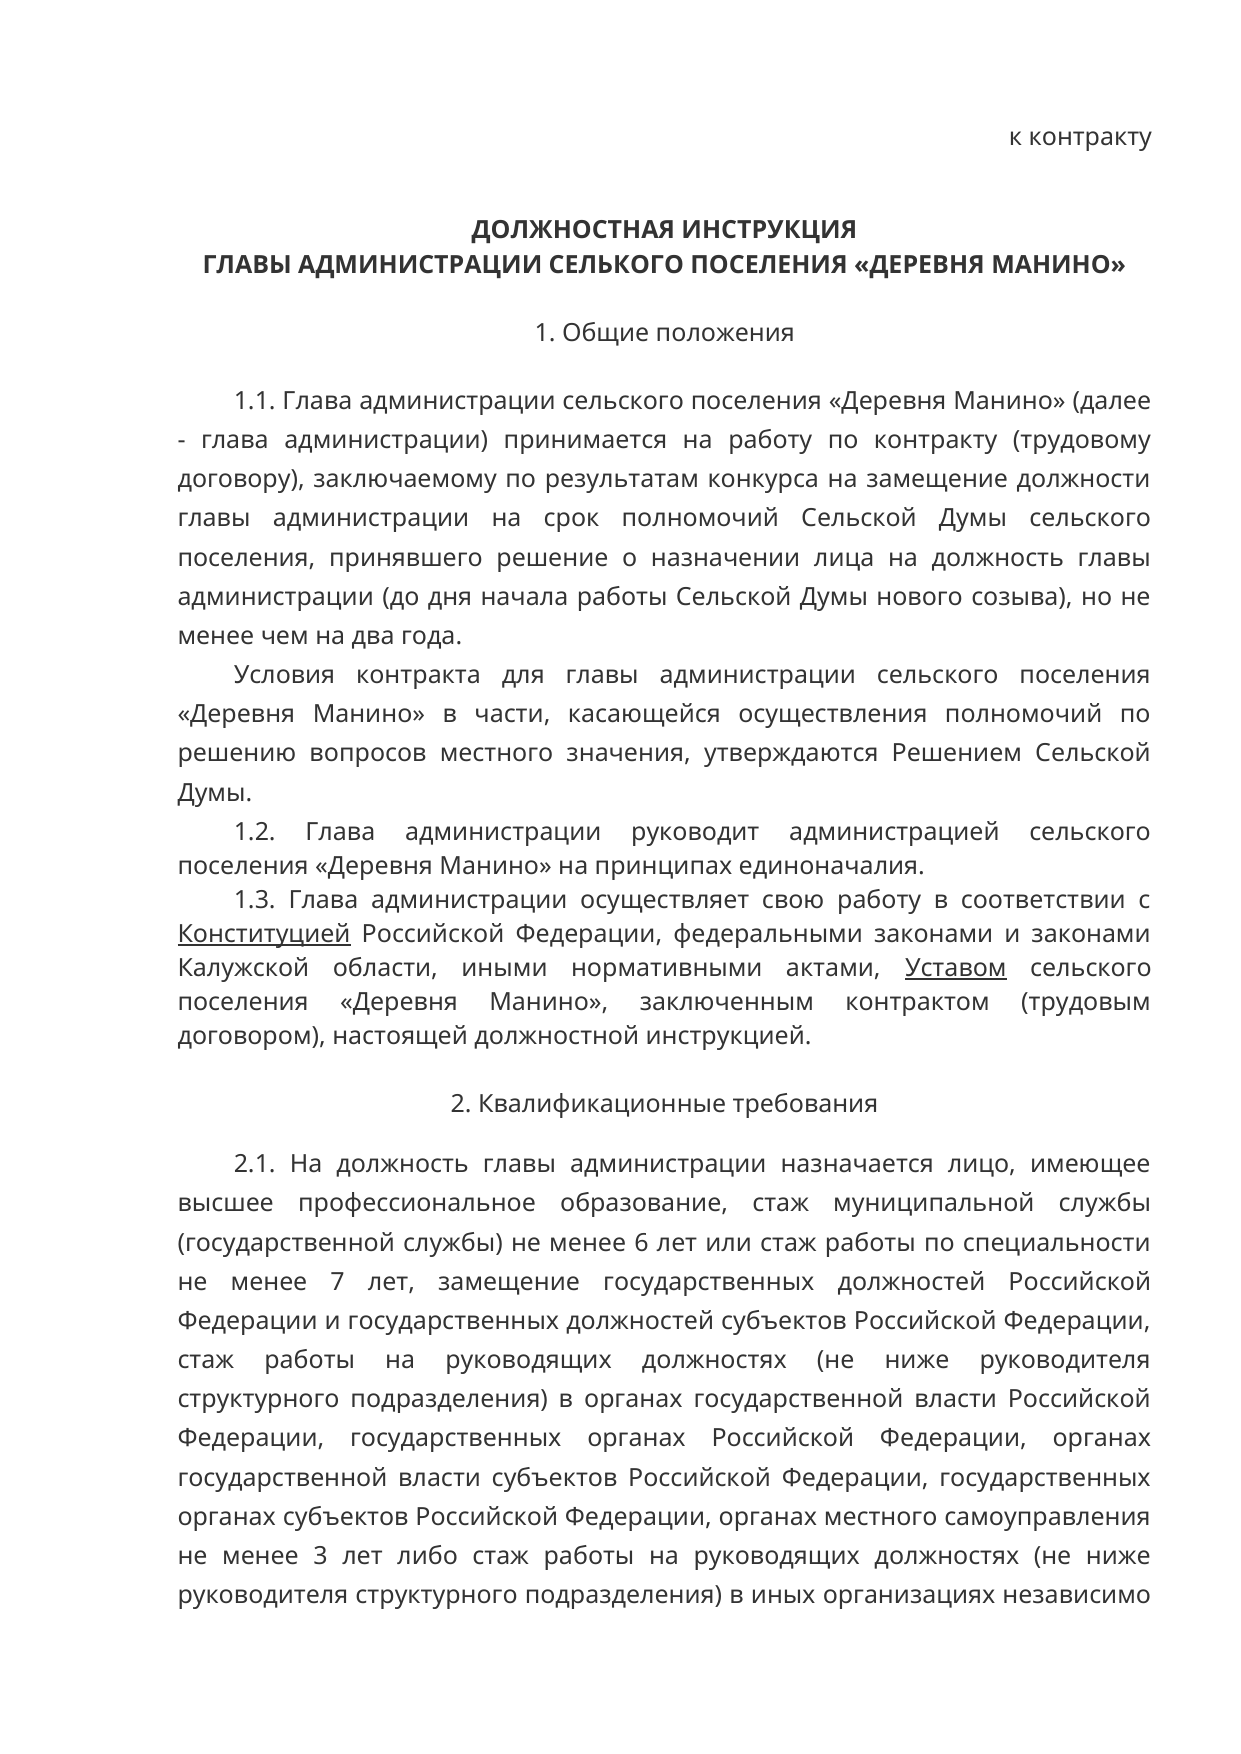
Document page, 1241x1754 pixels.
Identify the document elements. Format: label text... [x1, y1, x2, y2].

text 1.3. Глава администрации осуществляет свою работу в соответствии с Конституцией Российской Федерации, федеральными законами и законами Калужской области, иными нормативными актами, Уставом сельского поселения «Деревня Манино», заключенным контрактом (трудовым договором), настоящей должностной инструкцией. [177, 881, 1152, 1052]
text 1. Общие положения [177, 314, 1152, 348]
text Условия контракта для главы администрации сельского поселения «Деревня Манино» в части, касающейся осуществления полномочий по решению вопросов местного значения, утверждаются Решением Сельской Думы. [177, 657, 1152, 808]
text 1.2. Глава администрации руководит администрацией сельского поселения «Деревня Манино» на принципах единоначалия. [177, 813, 1152, 881]
text ГЛАВЫ АДМИНИСТРАЦИИ СЕЛЬКОГО ПОСЕЛЕНИЯ «ДЕРЕВНЯ МАНИНО» [177, 246, 1152, 280]
text ДОЛЖНОСТНАЯ ИНСТРУКЦИЯ [177, 212, 1152, 246]
text 1.1. Глава администрации сельского поселения «Деревня Манино» (далее - глава администрации) принимается на работу по контракту (трудовому договору), заключаемому по результатам конкурса на замещение должности главы администрации на срок полномочий Сельской Думы сельского поселения, принявшего решение о назначении лица на должность главы администрации (до дня начала работы Сельской Думы нового созыва), но не менее чем на два года. [177, 382, 1152, 652]
text 2. Квалификационные требования [177, 1086, 1152, 1120]
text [177, 1146, 1152, 1611]
text к контракту [177, 118, 1152, 152]
